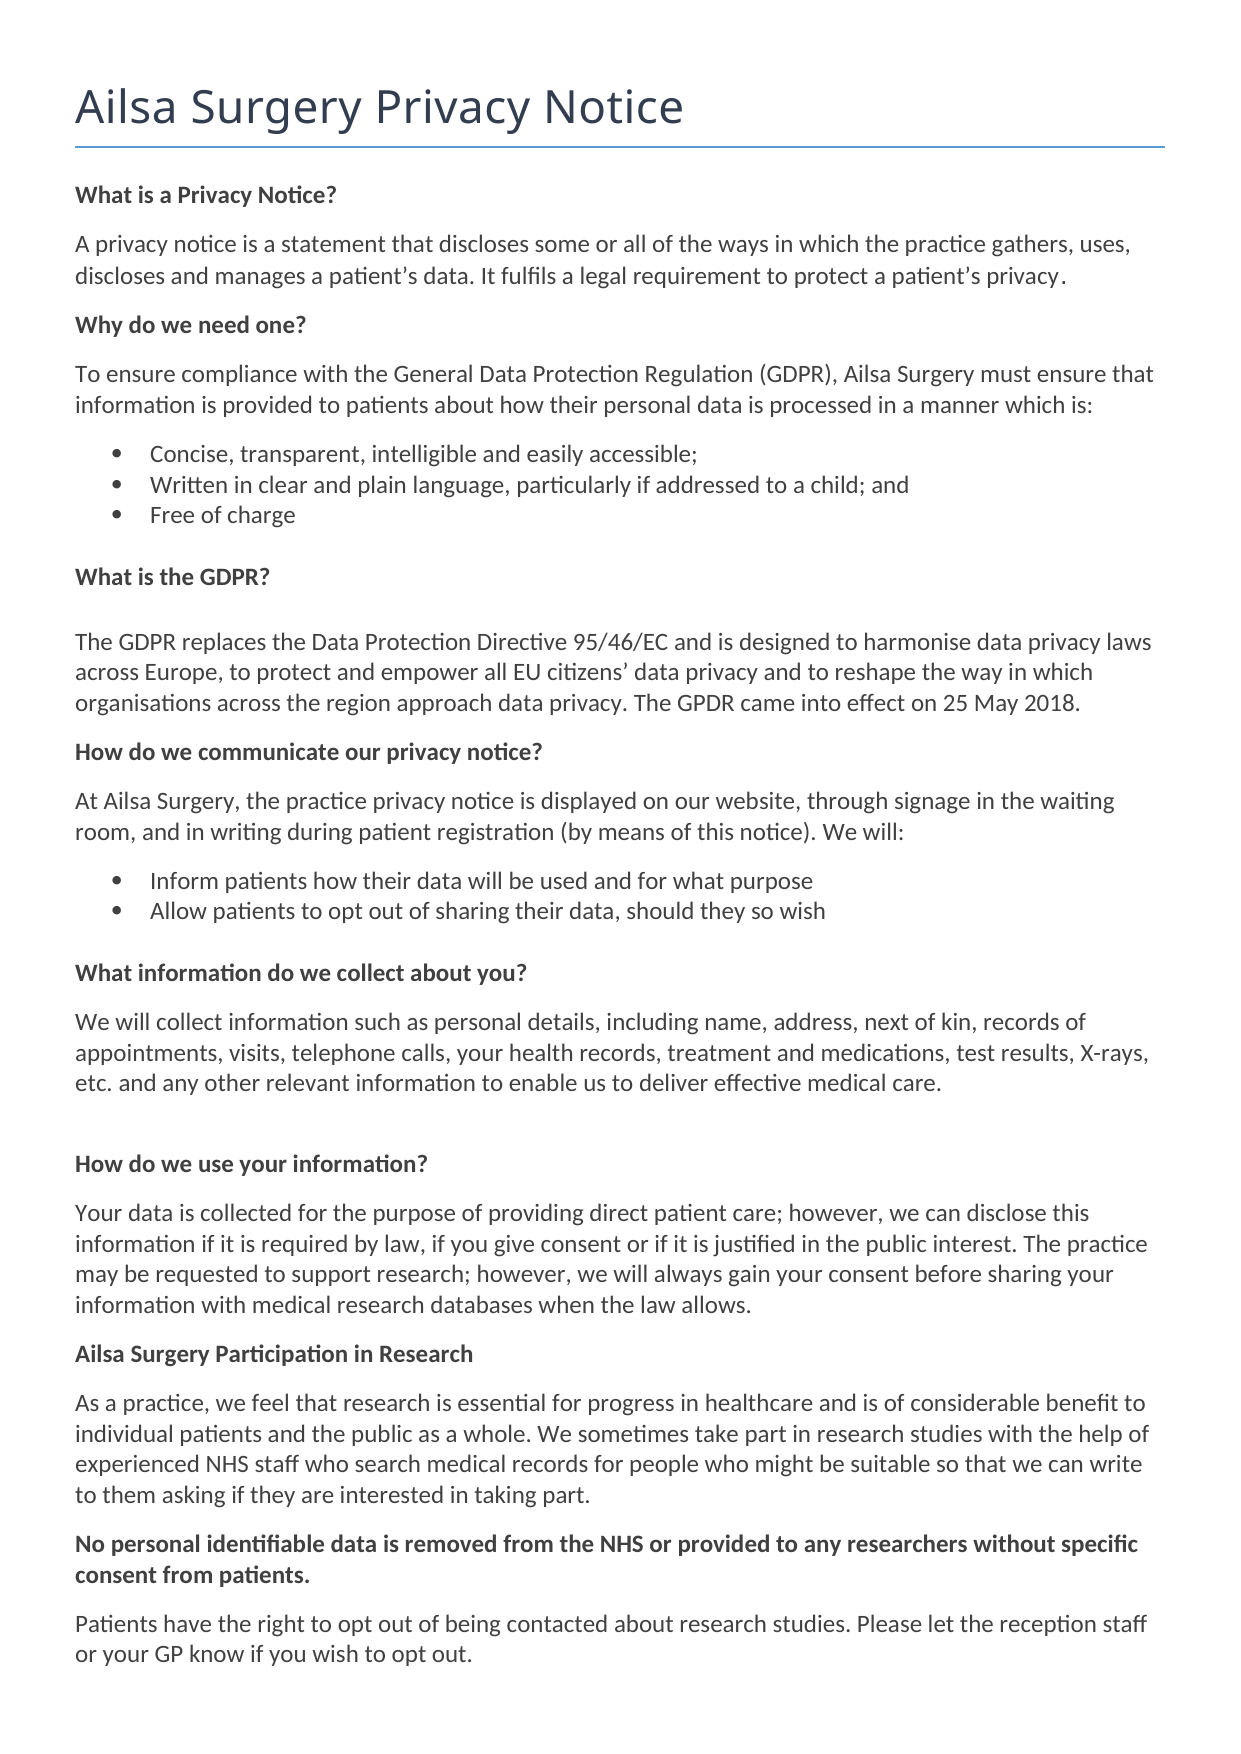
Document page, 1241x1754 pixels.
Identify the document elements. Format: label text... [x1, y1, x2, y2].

list Allow patients to opt out of sharing their data, should they so wish [112, 896, 1165, 926]
text Why do we need one? [75, 309, 1165, 340]
list Inform patients how their data will be used and for what purpose [112, 865, 1165, 896]
text How do we use your information? [75, 1148, 1165, 1179]
text How do we communicate our privacy notice? [75, 736, 1165, 766]
text We will collect information such as personal details, including name, address, next of kin, records of appointments, visits, telephone calls, your health records, treatment and medications, test results, X-rays, etc. and any other relevant information to enable us to deliver effective medical care. [75, 1007, 1165, 1098]
title Ailsa Surgery Privacy Notice [75, 75, 1165, 146]
text At Ailsa Surgery, the practice privacy notice is displayed on our website, through signage in the waiting room, and in writing during patient registration (by means of this notice). We will: [75, 785, 1165, 846]
text The GDPR replaces the Data Protection Directive 95/46/EC and is designed to harmonise data privacy laws across Europe, to protect and empower all EU citizens’ data privacy and to reshape the way in which organisations across the region approach data privacy. The GPDR came into effect on 25 May 2018. [75, 626, 1165, 717]
text A privacy notice is a statement that discloses some or all of the ways in which the practice gathers, uses, discloses and manages a patient’s data. It fulfils a legal requirement to protect a patient’s privacy. [75, 228, 1165, 291]
text What is a Privacy Notice? [75, 179, 1165, 209]
text Patients have the right to opt out of being contacted about research studies. Please let the reception staff or your GP know if you wish to opt out. [75, 1608, 1165, 1669]
list Concise, transparent, intelligible and easily accessible; [112, 438, 1165, 469]
list Written in clear and plain language, particularly if addressed to a child; and [112, 469, 1165, 499]
text No personal identifiable data is removed from the NHS or provided to any researchers without specific consent from patients. [75, 1528, 1165, 1589]
text Ailsa Surgery Participation in Research [75, 1338, 1165, 1369]
list Free of charge [112, 499, 1165, 530]
text To ensure compliance with the General Data Protection Regulation (GDPR), Ailsa Surgery must ensure that information is provided to patients about how their personal data is processed in a manner which is: [75, 358, 1165, 419]
text What information do we collect about you? [75, 957, 1165, 988]
text As a practice, we feel that research is essential for progress in healthcare and is of considerable benefit to individual patients and the public as a whole. We sometimes take part in research studies with the help of experienced NHS staff who search medical records for people who might be suitable so that we can write to them asking if they are interested in taking part. [75, 1387, 1165, 1509]
text What is the GDPR? [75, 561, 1165, 592]
text Your data is collected for the purpose of providing direct patient care; however, we can disclose this information if it is required by law, if you give consent or if it is justified in the public interest. The practice may be requested to support research; however, we will always gain your consent before sharing your information with medical research databases when the law allows. [75, 1197, 1165, 1319]
